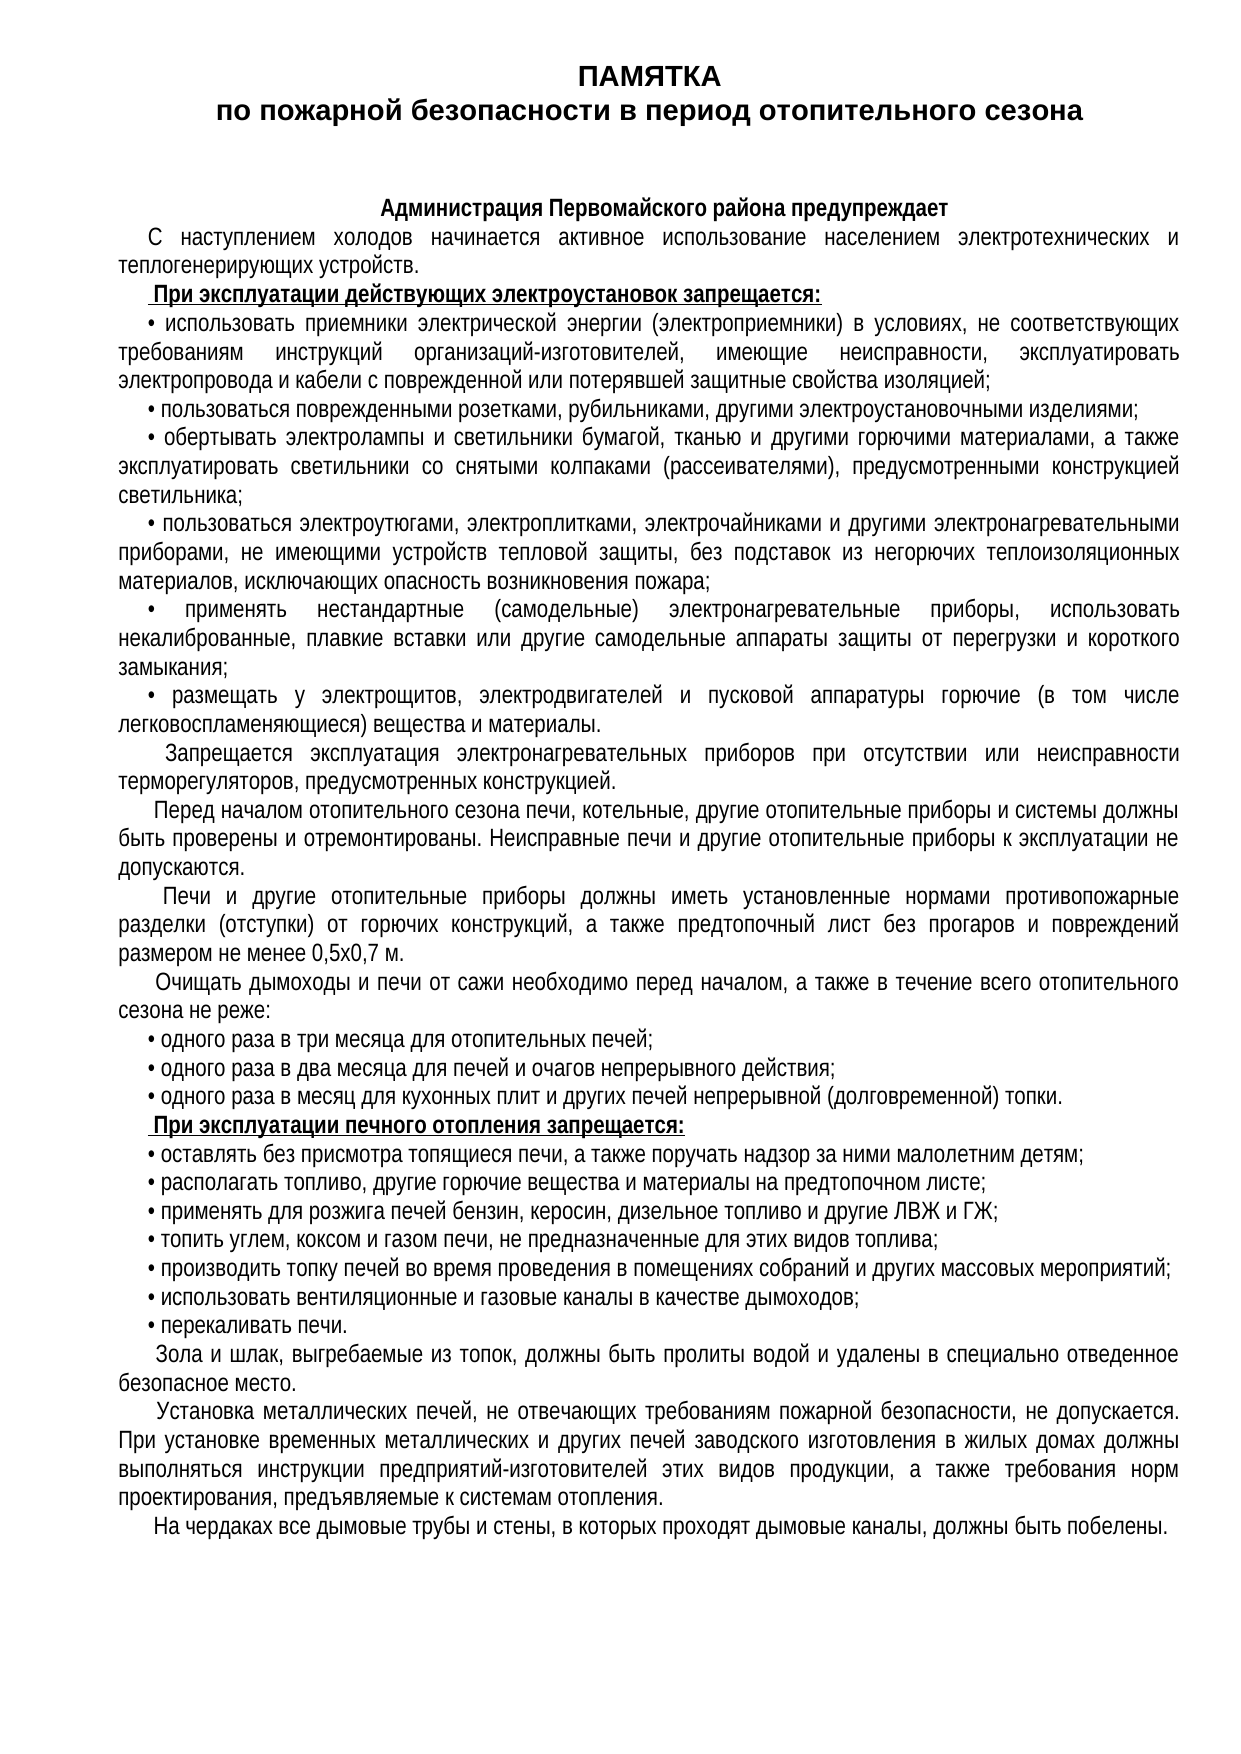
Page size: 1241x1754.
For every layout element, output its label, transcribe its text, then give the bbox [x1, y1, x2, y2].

text При эксплуатации печного отопления запрещается: [118, 1110, 1181, 1138]
text • обертывать электролампы и светильники бумагой, тканью и другими горючими материалами, а также эксплуатировать светильники со снятыми колпаками (рассеивателями), предусмотренными конструкцией светильника; [118, 422, 1181, 508]
text • применять для розжига печей бензин, керосин, дизельное топливо и другие ЛВЖ и ГЖ; [118, 1196, 1181, 1224]
text На чердаках все дымовые трубы и стены, в которых проходят дымовые каналы, должны быть побелены. [118, 1511, 1181, 1539]
text Очищать дымоходы и печи от сажи необходимо перед началом, а также в течение всего отопительного сезона не реже: [118, 967, 1181, 1024]
text • использовать приемники электрической энергии (электроприемники) в условиях, не соответствующих требованиям инструкций организаций-изготовителей, имеющие неисправности, эксплуатировать электропровода и кабели с поврежденной или потерявшей защитные свойства изоляцией; [118, 308, 1181, 394]
text Установка металлических печей, не отвечающих требованиям пожарной безопасности, не допускается. При установке временных металлических и других печей заводского изготовления в жилых домах должны выполняться инструкции предприятий-изготовителей этих видов продукции, а также требования норм проектирования, предъявляемые к системам отопления. [118, 1396, 1181, 1511]
text • пользоваться электроутюгами, электроплитками, электрочайниками и другими электронагревательными приборами, не имеющими устройств тепловой защиты, без подставок из негорючих теплоизоляционных материалов, исключающих опасность возникновения пожара; [118, 508, 1181, 594]
text • производить топку печей во время проведения в помещениях собраний и других массовых мероприятий; [118, 1253, 1181, 1282]
text • пользоваться поврежденными розетками, рубильниками, другими электроустановочными изделиями; [118, 394, 1181, 422]
text • перекаливать печи. [118, 1310, 1181, 1339]
text Зола и шлак, выгребаемые из топок, должны быть пролиты водой и удалены в специально отведенное безопасное место. [118, 1339, 1181, 1396]
text • оставлять без присмотра топящиеся печи, а также поручать надзор за ними малолетним детям; [118, 1138, 1181, 1167]
text • располагать топливо, другие горючие вещества и материалы на предтопочном листе; [118, 1167, 1181, 1196]
text Перед началом отопительного сезона печи, котельные, другие отопительные приборы и системы должны быть проверены и отремонтированы. Неисправные печи и другие отопительные приборы к эксплуатации не допускаются. [118, 795, 1181, 881]
text • одного раза в месяц для кухонных плит и других печей непрерывной (долговременной) топки. [118, 1081, 1181, 1110]
text • размещать у электрощитов, электродвигателей и пусковой аппаратуры горючие (в том числе легковоспламеняющиеся) вещества и материалы. [118, 680, 1181, 737]
text • одного раза в два месяца для печей и очагов непрерывного действия; [118, 1053, 1181, 1081]
text Администрация Первомайского района предупреждает [118, 193, 1181, 222]
text • использовать вентиляционные и газовые каналы в качестве дымоходов; [118, 1282, 1181, 1310]
text С наступлением холодов начинается активное использование населением электротехнических и теплогенерирующих устройств. [118, 222, 1181, 279]
text ПАМЯТКА [118, 59, 1181, 93]
text по пожарной безопасности в период отопительного сезона [118, 93, 1181, 126]
text Печи и другие отопительные приборы должны иметь установленные нормами противопожарные разделки (отступки) от горючих конструкций, а также предтопочный лист без прогаров и повреждений размером не менее 0,5х0,7 м. [118, 881, 1181, 967]
text Запрещается эксплуатация электронагревательных приборов при отсутствии или неисправности терморегуляторов, предусмотренных конструкцией. [118, 737, 1181, 795]
text • топить углем, коксом и газом печи, не предназначенные для этих видов топлива; [118, 1224, 1181, 1253]
text • применять нестандартные (самодельные) электронагревательные приборы, использовать некалиброванные, плавкие вставки или другие самодельные аппараты защиты от перегрузки и короткого замыкания; [118, 594, 1181, 680]
text • одного раза в три месяца для отопительных печей; [118, 1024, 1181, 1053]
text При эксплуатации действующих электроустановок запрещается: [118, 279, 1181, 308]
